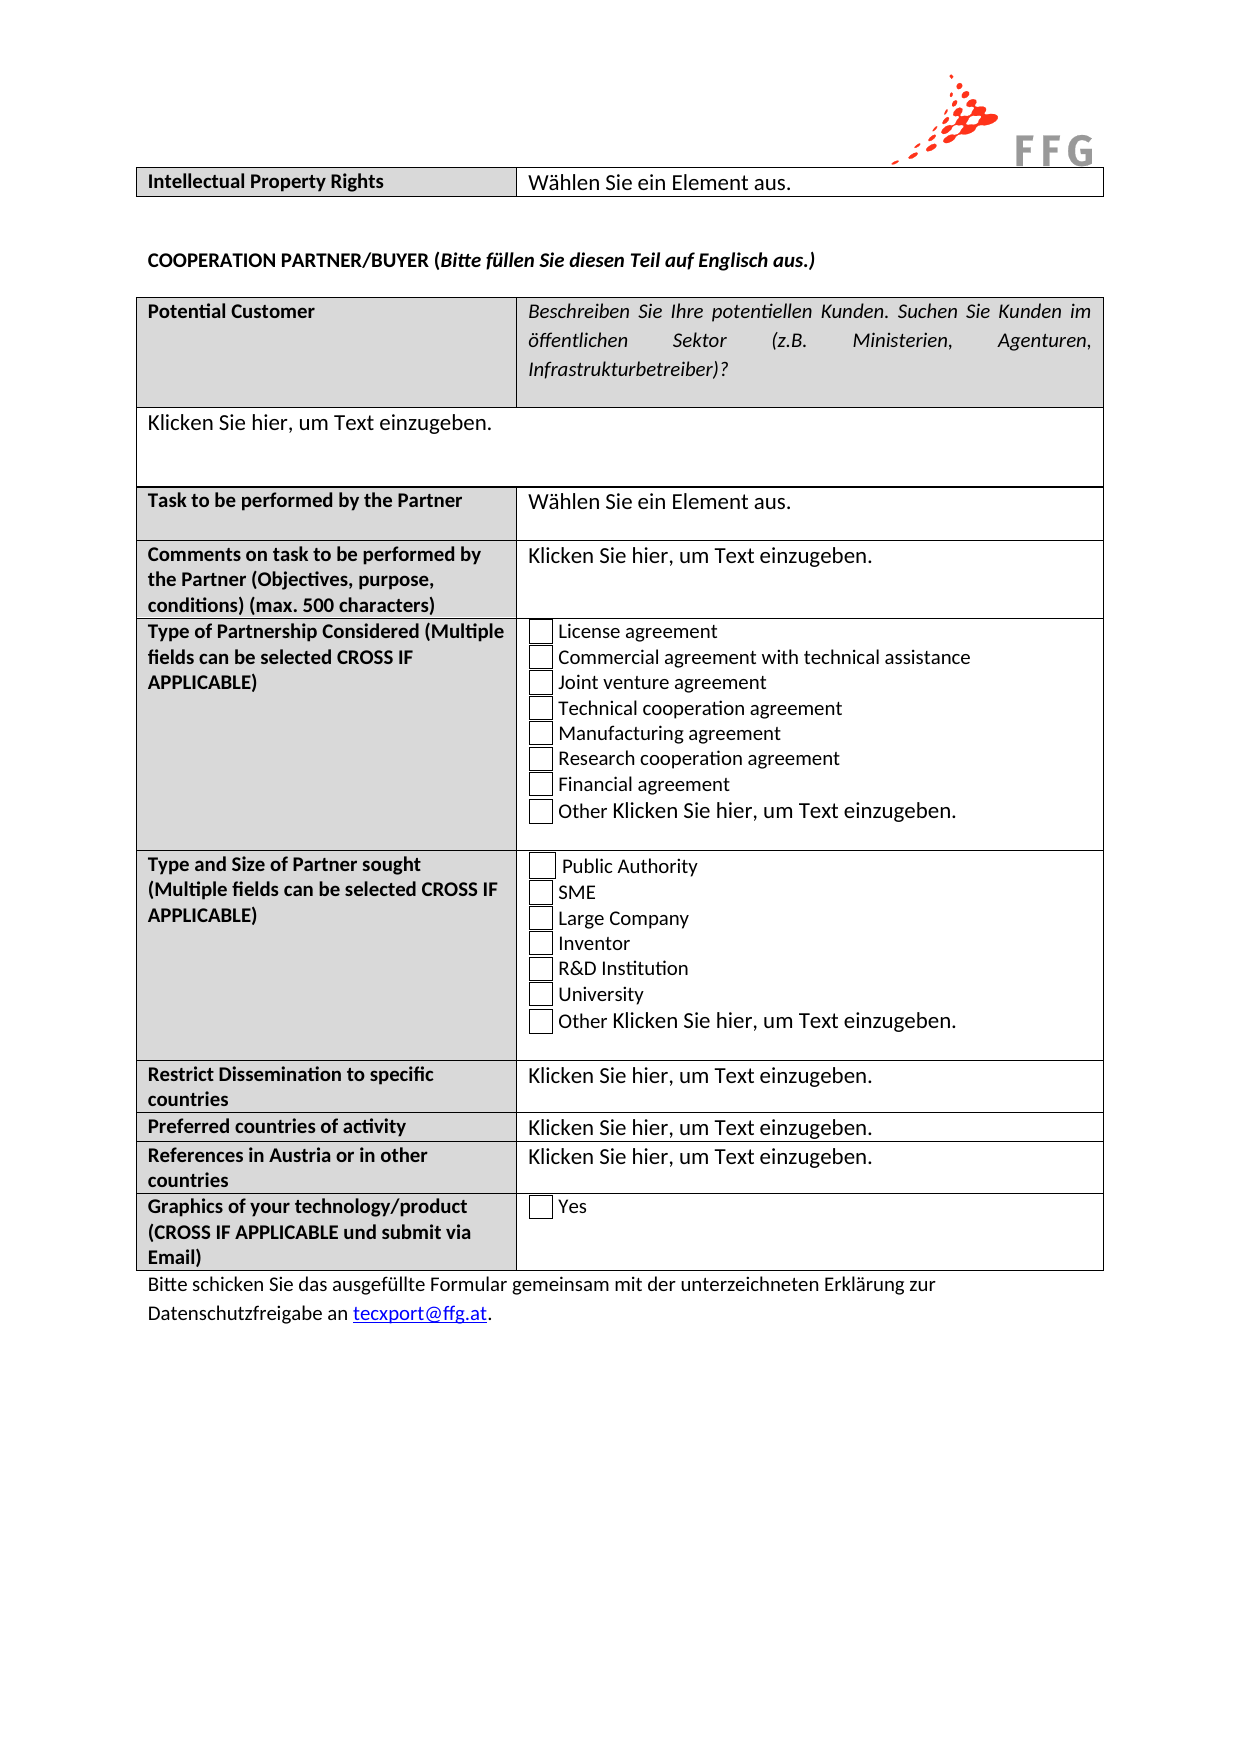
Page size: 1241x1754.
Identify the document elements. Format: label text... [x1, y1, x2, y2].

table_header Beschreiben Sie Ihre potentiellen Kunden. Suchen Sie Kunden im öffentlichen Sektor (z.B. Ministerien, Agenturen, Infrastrukturbetreiber)? [517, 298, 1103, 407]
table_header Potential Customer [137, 298, 516, 407]
table_cell License agreement Commercial agreement with technical assistance Joint venture agreement Technical cooperation agreement Manufacturing agreement Research cooperation agreement Financial agreement Other [517, 619, 1103, 850]
table_cell Preferred countries of activity [137, 1113, 516, 1141]
table_cell References in Austria or in other countries [137, 1142, 516, 1193]
table_cell Intellectual Property Rights [137, 168, 516, 196]
table_cell Type of Partnership Considered (Multiple fields can be selected CROSS IF APPLICABLE) [137, 619, 516, 850]
table_cell Yes [517, 1194, 1103, 1270]
text COOPERATION PARTNER/BUYER (Bitte füllen Sie diesen Teil auf Englisch aus.) [148, 247, 1093, 272]
table_cell Restrict Dissemination to specific countries [137, 1061, 516, 1112]
table_cell Graphics of your technology/product (CROSS IF APPLICABLE und submit via Email) [137, 1194, 516, 1270]
text Bitte schicken Sie das ausgefüllte Formular gemeinsam mit der unterzeichneten Erklärung zur Datenschutzfreigabe an tecxport@ffg.at. [148, 1271, 1093, 1326]
table_cell Type and Size of Partner sought (Multiple fields can be selected CROSS IF APPLICABLE) [137, 851, 516, 1060]
table_cell Task to be performed by the Partner [137, 488, 516, 540]
table_cell Comments on task to be performed by the Partner (Objectives, purpose, conditions) (max. 500 characters) [137, 541, 516, 617]
table_cell Public Authority SME Large Company Inventor R&D Institution University Other [517, 851, 1103, 1060]
table_cell [137, 408, 1103, 486]
